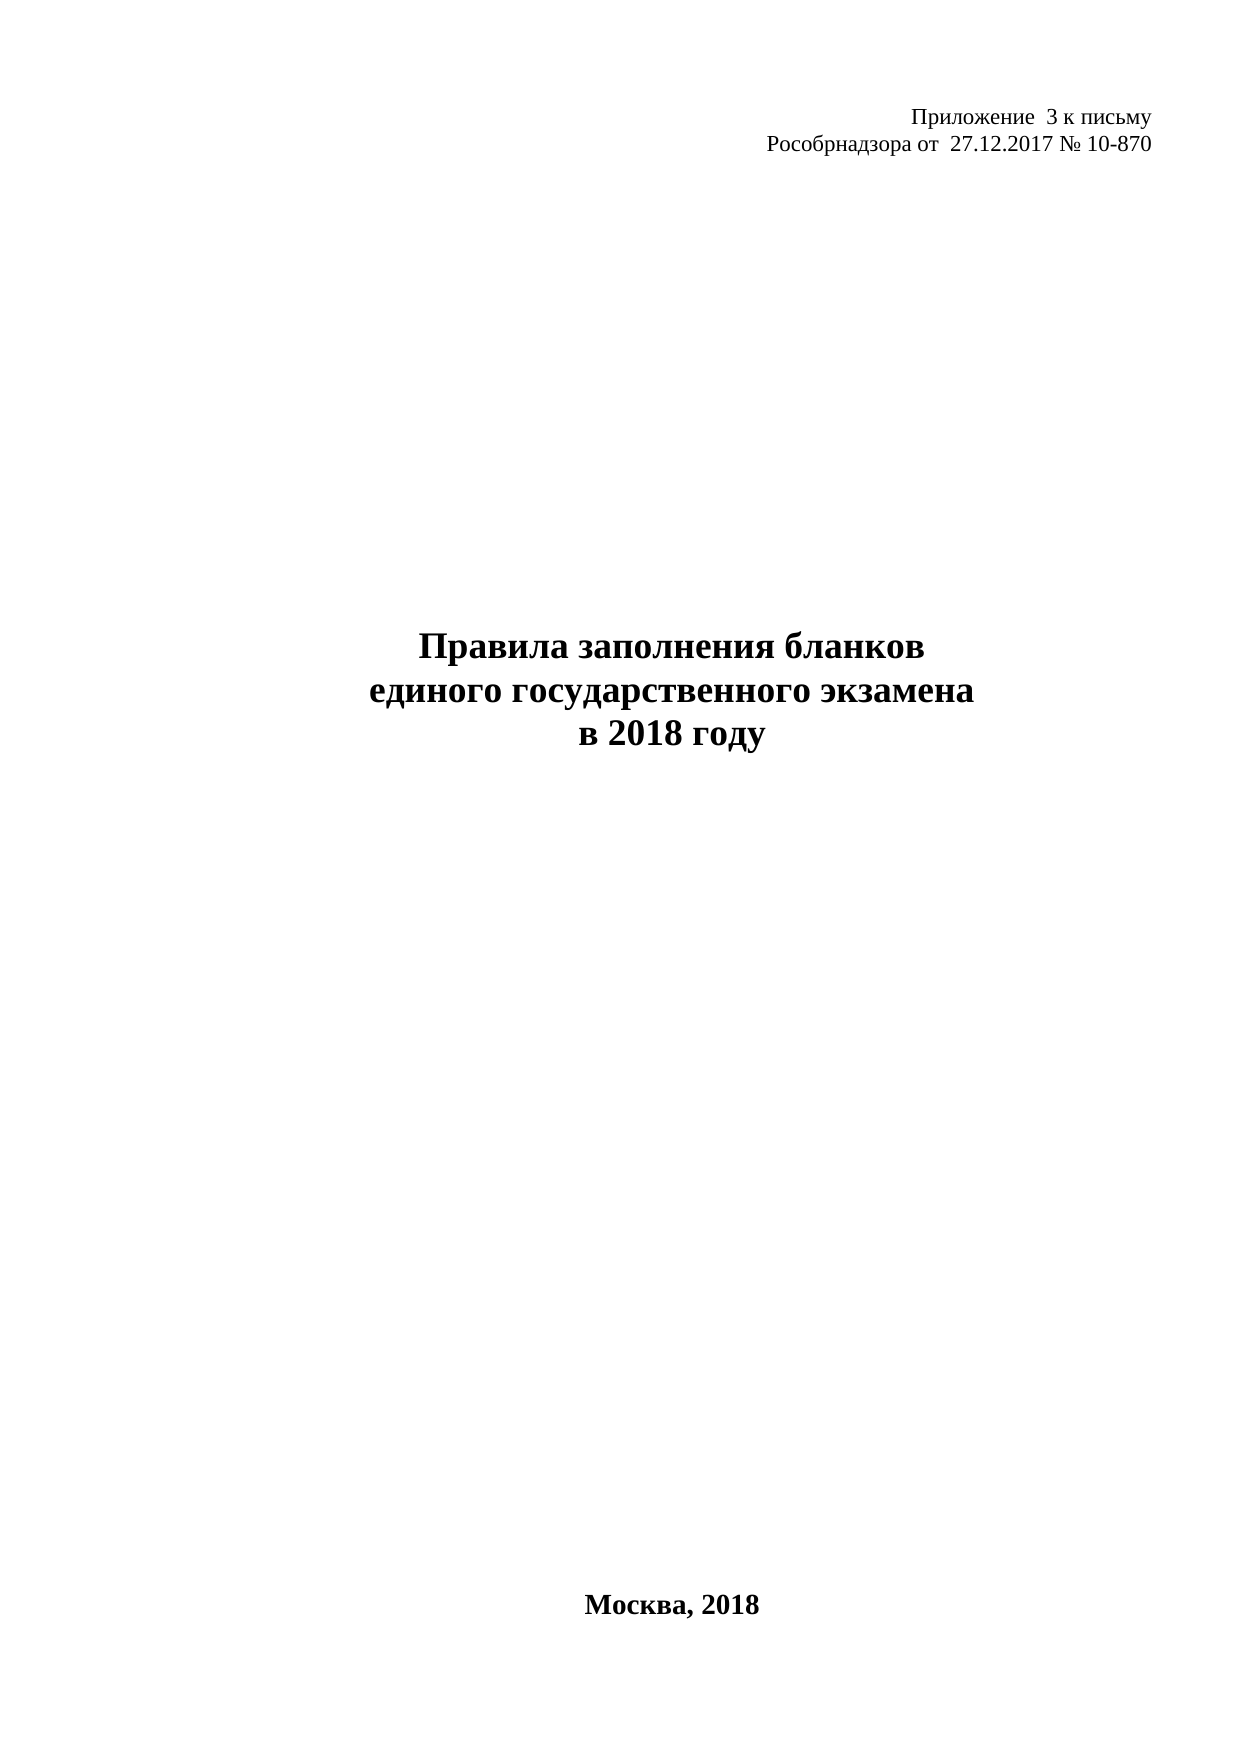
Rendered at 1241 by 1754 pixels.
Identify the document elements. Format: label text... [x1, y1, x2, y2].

text Правила заполнения бланков [118, 624, 1152, 667]
text Приложение 3 к письму [118, 103, 1152, 130]
text Москва, 2018 [118, 1587, 1152, 1621]
text Рособрнадзора от 27.12.2017 № 10-870 [118, 130, 1152, 156]
text единого государственного экзамена [118, 667, 1152, 710]
text в 2018 году [118, 710, 1152, 753]
